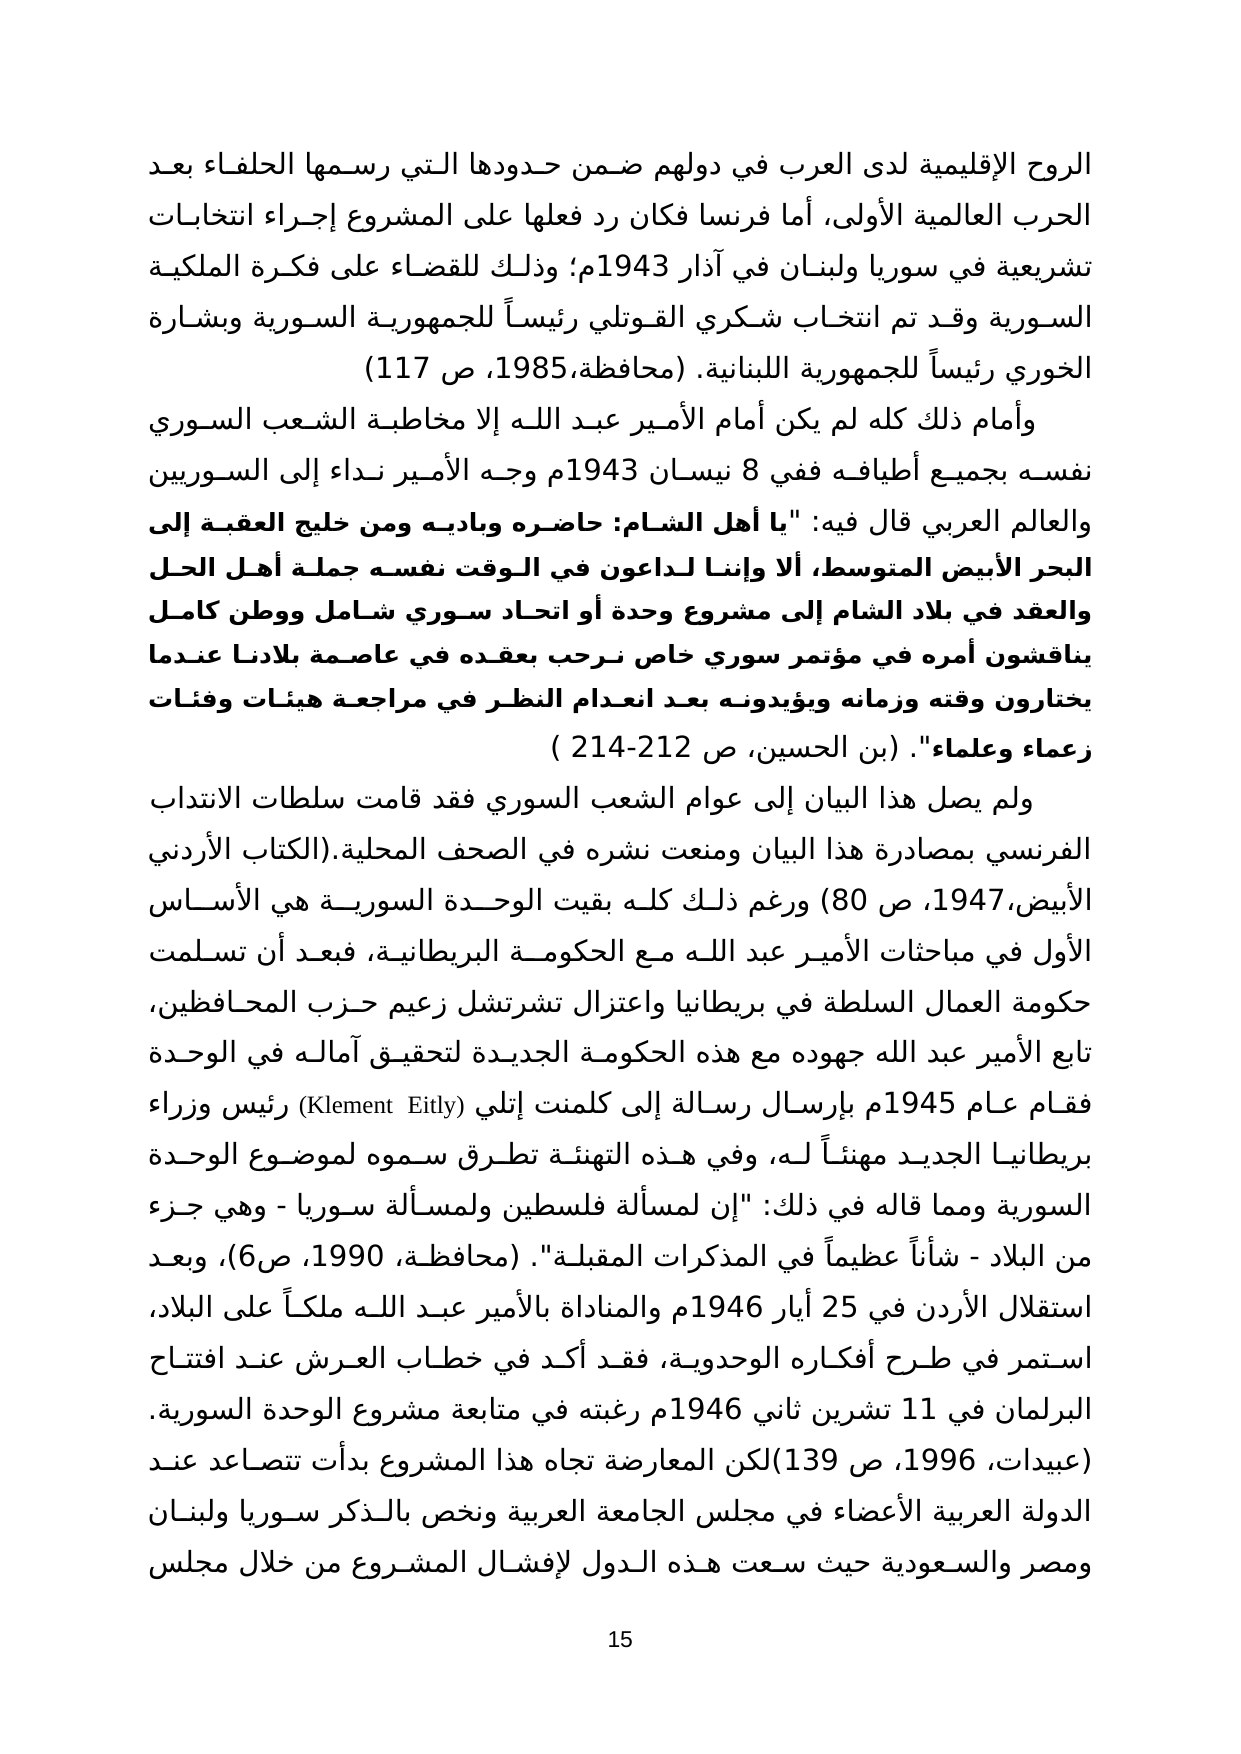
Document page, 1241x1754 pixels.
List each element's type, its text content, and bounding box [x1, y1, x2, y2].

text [148, 781, 1092, 1579]
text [148, 148, 1092, 385]
text وأمام ذلك كله لم يكن أمام الأمير عبد الله إلا مخاطبة الشعب السوري نفسه بجميع أطيافه ففي 8 نيسان 1943م وجه الأمير نداء إلى السوريين والعالم العربي قال فيه: "يا أهل الشام: حاضره وباديه ومن خليج العقبة إلى البحر الأبيض المتوسط، ألا وإننا لداعون في الوقت نفسه جملة أهل الحل والعقد في بلاد الشام إلى مشروع وحدة أو اتحاد سوري شامل ووطن كامل يناقشون أمره في مؤتمر سوري خاص نرحب بعقده في عاصمة بلادنا عندما يختارون وقته وزمانه ويؤيدونه بعد انعدام النظر في مراجعة هيئات وفئات زعماء وعلماء". (بن الحسين، ص 212-214 ) [148, 402, 1092, 764]
